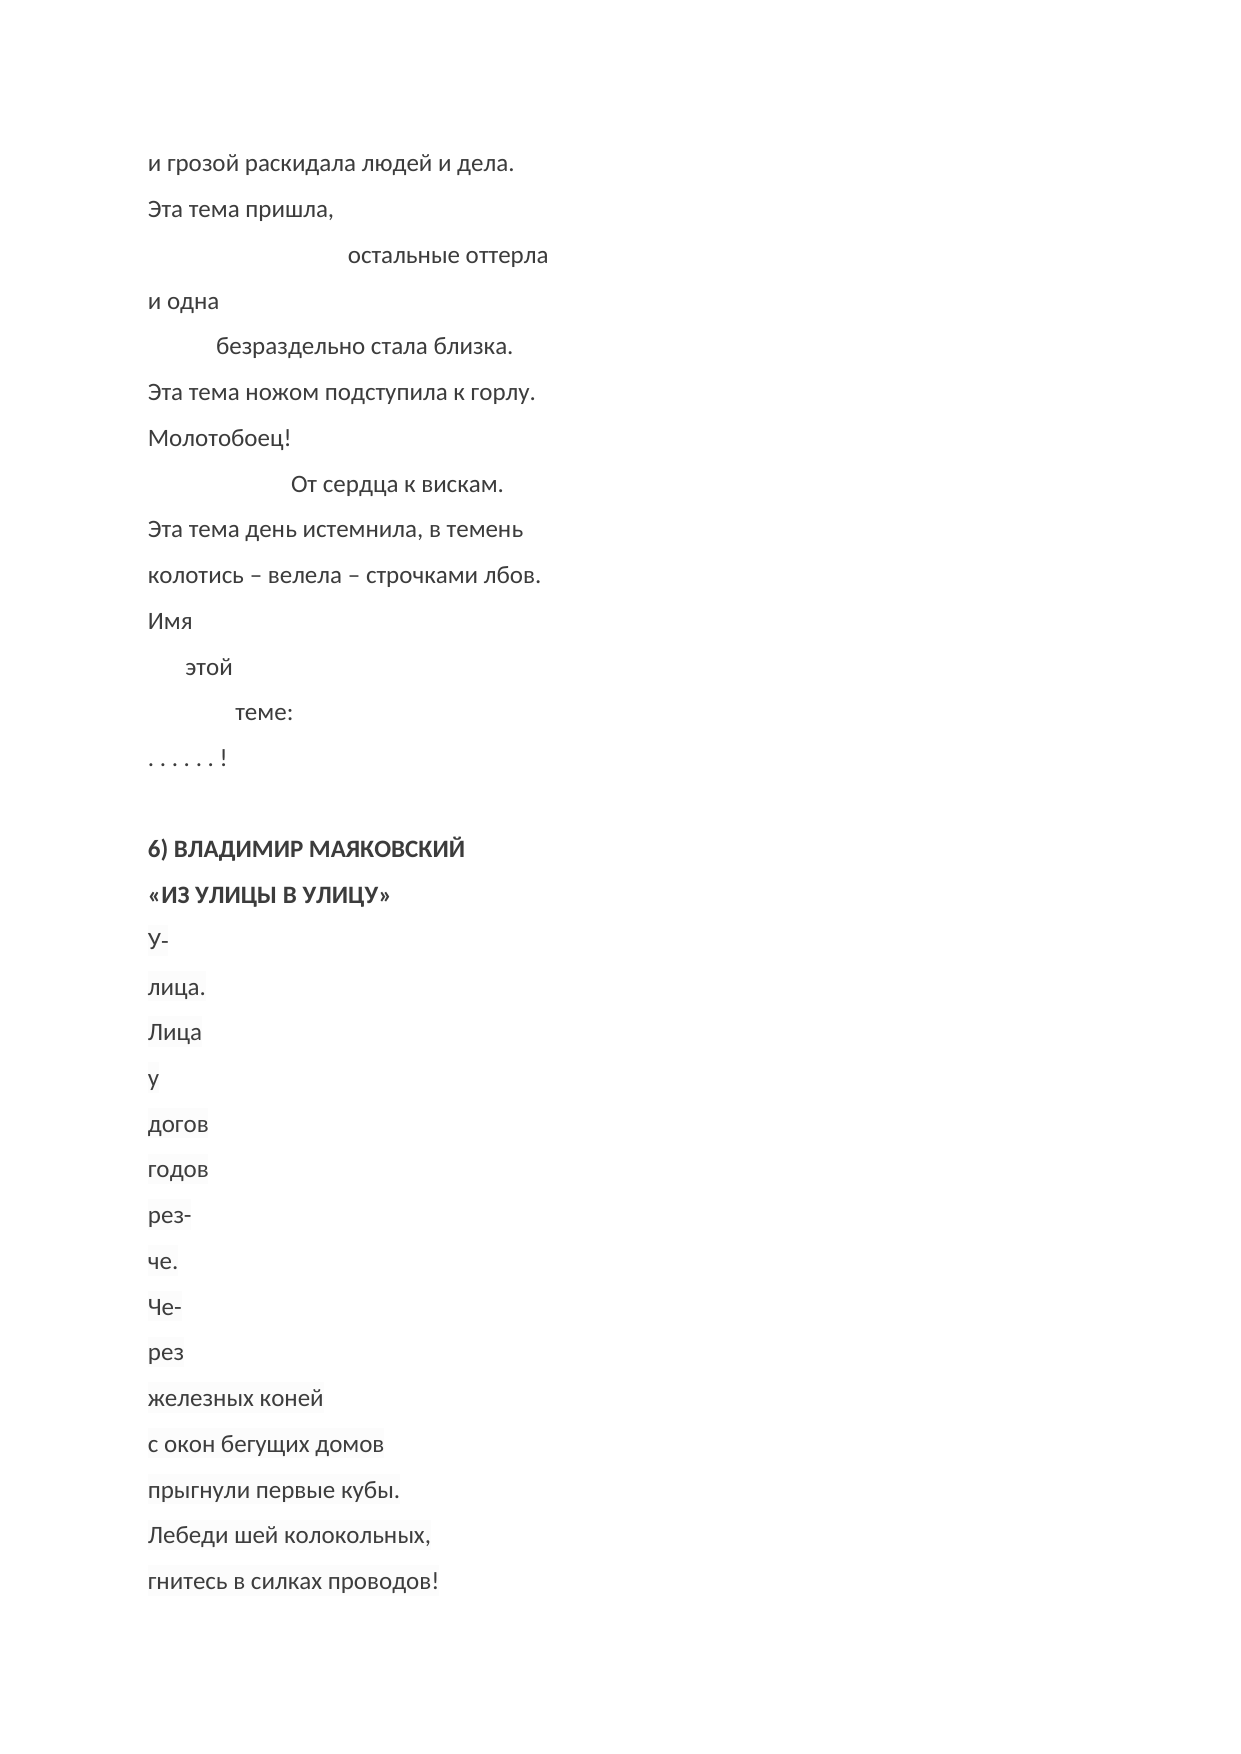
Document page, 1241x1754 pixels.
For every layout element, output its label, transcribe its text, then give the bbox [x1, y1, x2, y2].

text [148, 148, 1093, 773]
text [148, 925, 1093, 1596]
text «ИЗ УЛИЦЫ В УЛИЦУ» [378, 879, 1093, 910]
text 6) ВЛАДИМИР МАЯКОВСКИЙ [148, 833, 1093, 864]
